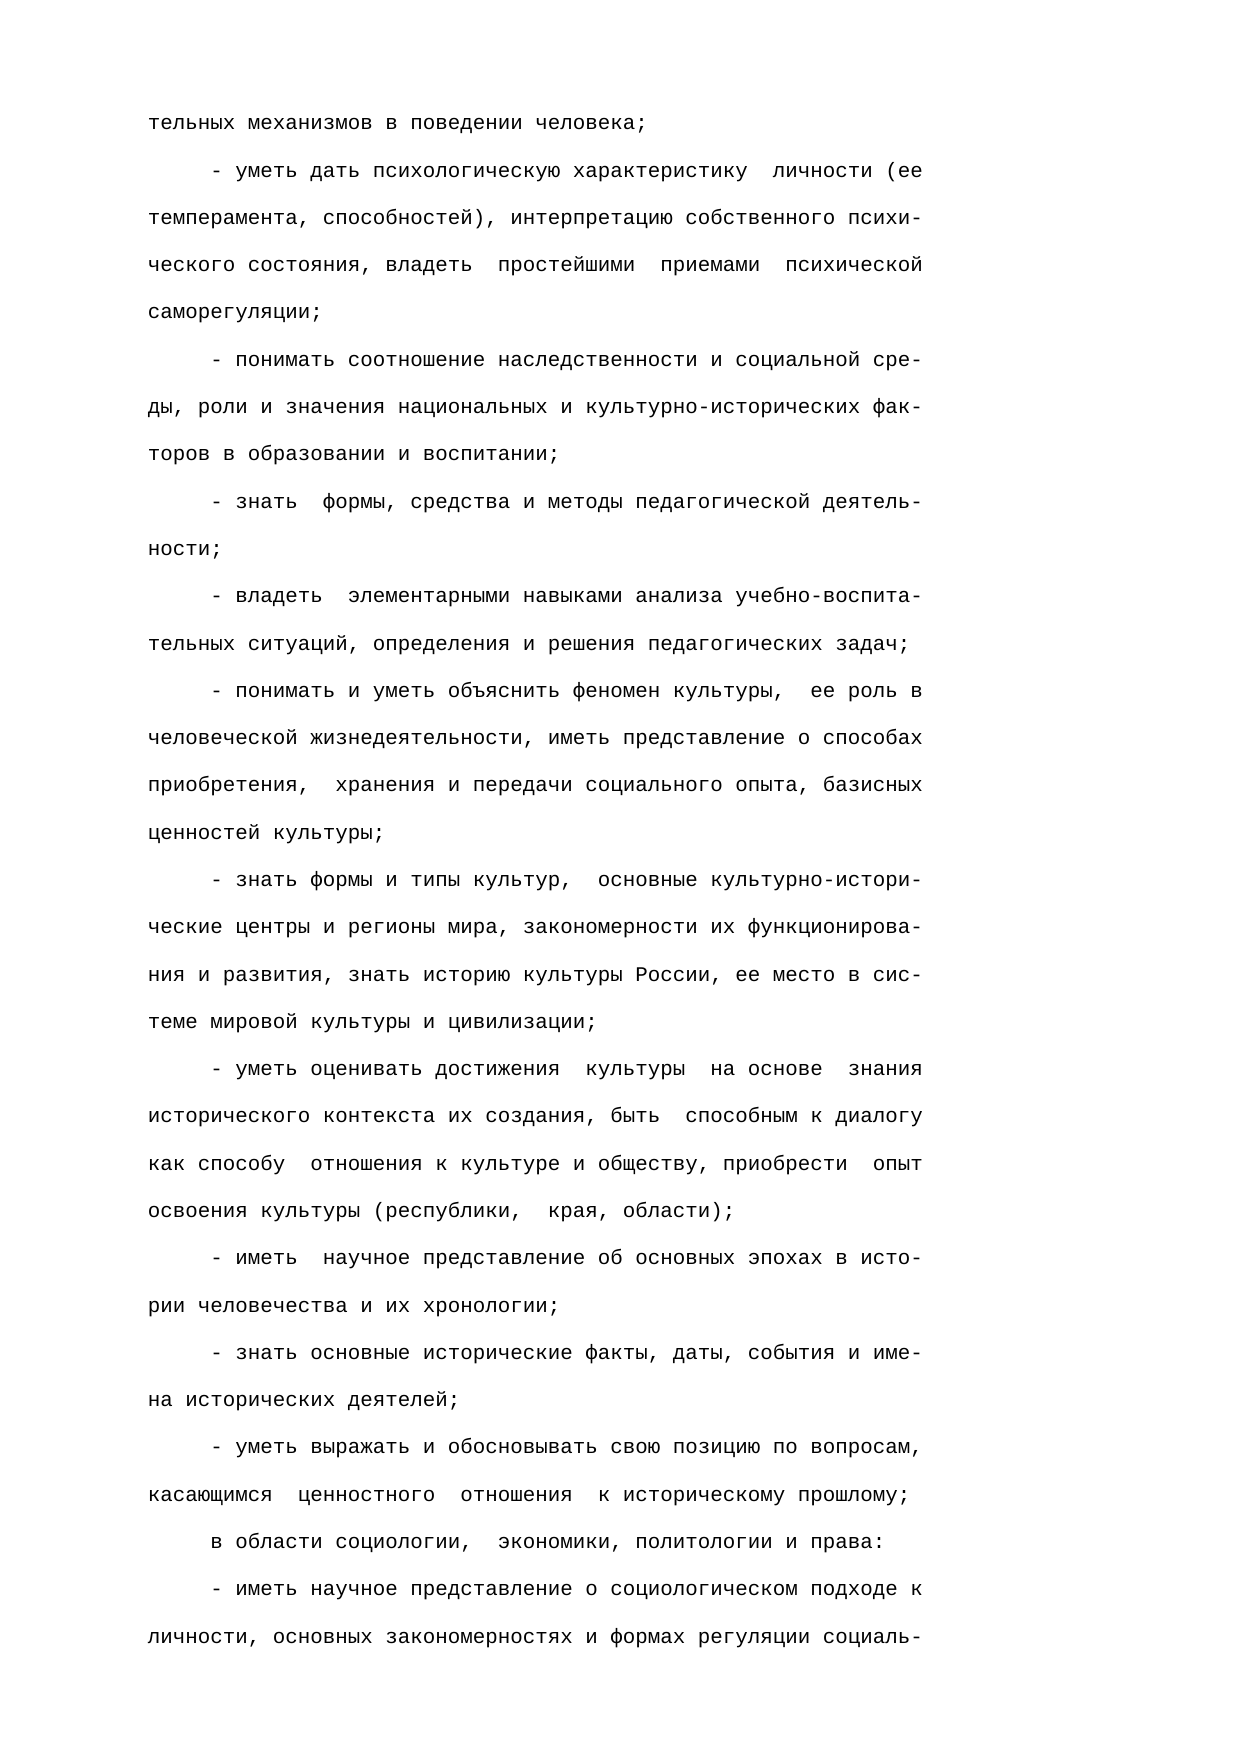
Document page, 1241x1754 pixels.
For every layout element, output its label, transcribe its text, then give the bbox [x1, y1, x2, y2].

text в области социологии, экономики, политологии и права: [148, 1531, 1152, 1555]
text на исторических деятелей; [148, 1389, 1152, 1413]
text личности, основных закономерностях и формах регуляции социаль- [148, 1626, 1152, 1649]
text рии человечества и их хронологии; [148, 1294, 1152, 1318]
text саморегуляции; [148, 301, 1152, 325]
text торов в образовании и воспитании; [148, 443, 1152, 467]
text - уметь дать психологическую характеристику личности (ее [148, 159, 1152, 183]
text ния и развития, знать историю культуры России, ее место в сис- [148, 963, 1152, 987]
text - знать формы, средства и методы педагогической деятель- [148, 491, 1152, 514]
text теме мировой культуры и цивилизации; [148, 1011, 1152, 1034]
text ческие центры и регионы мира, закономерности их функционирова- [148, 916, 1152, 940]
text человеческой жизнедеятельности, иметь представление о способах [148, 727, 1152, 751]
text - уметь оценивать достижения культуры на основе знания [148, 1058, 1152, 1082]
text исторического контекста их создания, быть способным к диалогу [148, 1105, 1152, 1129]
text ды, роли и значения национальных и культурно-исторических фак- [148, 396, 1152, 420]
text - иметь научное представление об основных эпохах в исто- [148, 1247, 1152, 1271]
text освоения культуры (республики, края, области); [148, 1200, 1152, 1224]
text приобретения, хранения и передачи социального опыта, базисных [148, 774, 1152, 798]
text - понимать соотношение наследственности и социальной сре- [148, 349, 1152, 372]
text - знать формы и типы культур, основные культурно-истори- [148, 869, 1152, 893]
text касающимся ценностного отношения к историческому прошлому; [148, 1484, 1152, 1507]
text тельных механизмов в поведении человека; [148, 112, 1152, 136]
text - иметь научное представление о социологическом подходе к [148, 1578, 1152, 1602]
text ности; [148, 538, 1152, 562]
text - владеть элементарными навыками анализа учебно-воспита- [148, 585, 1152, 609]
text - уметь выражать и обосновывать свою позицию по вопросам, [148, 1436, 1152, 1460]
text ценностей культуры; [148, 822, 1152, 845]
text тельных ситуаций, определения и решения педагогических задач; [148, 632, 1152, 656]
text - понимать и уметь объяснить феномен культуры, ее роль в [148, 680, 1152, 703]
text темперамента, способностей), интерпретацию собственного психи- [148, 207, 1152, 231]
text - знать основные исторические факты, даты, события и име- [148, 1342, 1152, 1366]
text ческого состояния, владеть простейшими приемами психической [148, 254, 1152, 278]
text как способу отношения к культуре и обществу, приобрести опыт [148, 1153, 1152, 1176]
